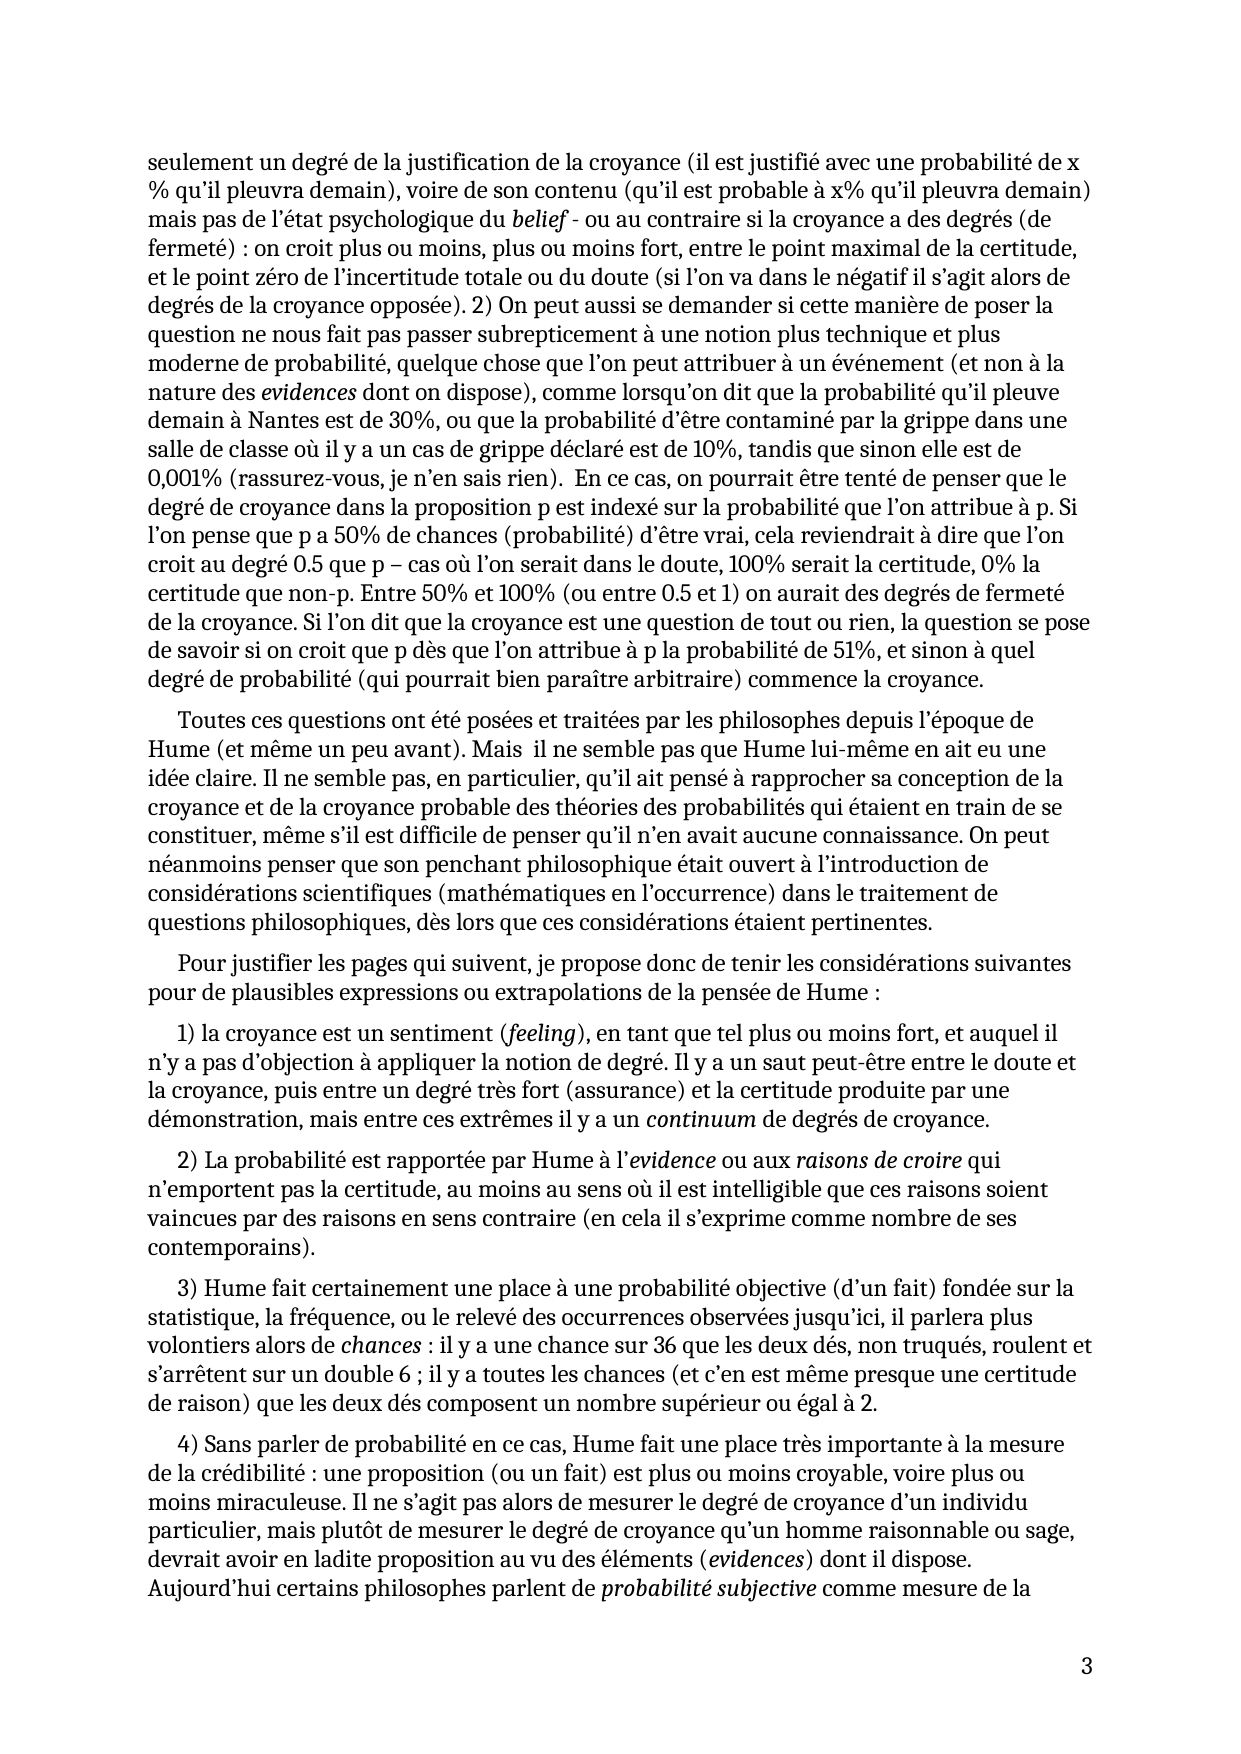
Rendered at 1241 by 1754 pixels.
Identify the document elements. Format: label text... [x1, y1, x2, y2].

text Toutes ces questions ont été posées et traitées par les philosophes depuis l’époque de Hume (et même un peu avant). Mais il ne semble pas que Hume lui-même en ait eu une idée claire. Il ne semble pas, en particulier, qu’il ait pensé à rapprocher sa conception de la croyance et de la croyance probable des théories des probabilités qui étaient en train de se constituer, même s’il est difficile de penser qu’il n’en avait aucune connaissance. On peut néanmoins penser que son penchant philosophique était ouvert à l’introduction de considérations scientifiques (mathématiques en l’occurrence) dans le traitement de questions philosophiques, dès lors que ces considérations étaient pertinentes. [148, 706, 1093, 936]
text 3) Hume fait certainement une place à une probabilité objective (d’un fait) fondée sur la statistique, la fréquence, ou le relevé des occurrences observées jusqu’ici, il parlera plus volontiers alors de chances : il y a une chance sur 36 que les deux dés, non truqués, roulent et s’arrêtent sur un double 6 ; il y a toutes les chances (et c’en est même presque une certitude de raison) que les deux dés composent un nombre supérieur ou égal à 2. [148, 1274, 1093, 1418]
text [148, 148, 1093, 694]
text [148, 1430, 1093, 1603]
text 2) La probabilité est rapportée par Hume à l’evidence ou aux raisons de croire qui n’emportent pas la certitude, au moins au sens où il est intelligible que ces raisons soient vaincues par des raisons en sens contraire (en cela il s’exprime comme nombre de ses contemporains). [148, 1146, 1093, 1261]
text 1) la croyance est un sentiment (feeling), en tant que tel plus ou moins fort, et auquel il n’y a pas d’objection à appliquer la notion de degré. Il y a un saut peut-être entre le doute et la croyance, puis entre un degré très fort (assurance) et la certitude produite par une démonstration, mais entre ces extrêmes il y a un continuum de degrés de croyance. [148, 1019, 1093, 1134]
text Pour justifier les pages qui suivent, je propose donc de tenir les considérations suivantes pour de plausibles expressions ou extrapolations de la pensée de Hume : [148, 949, 1093, 1006]
